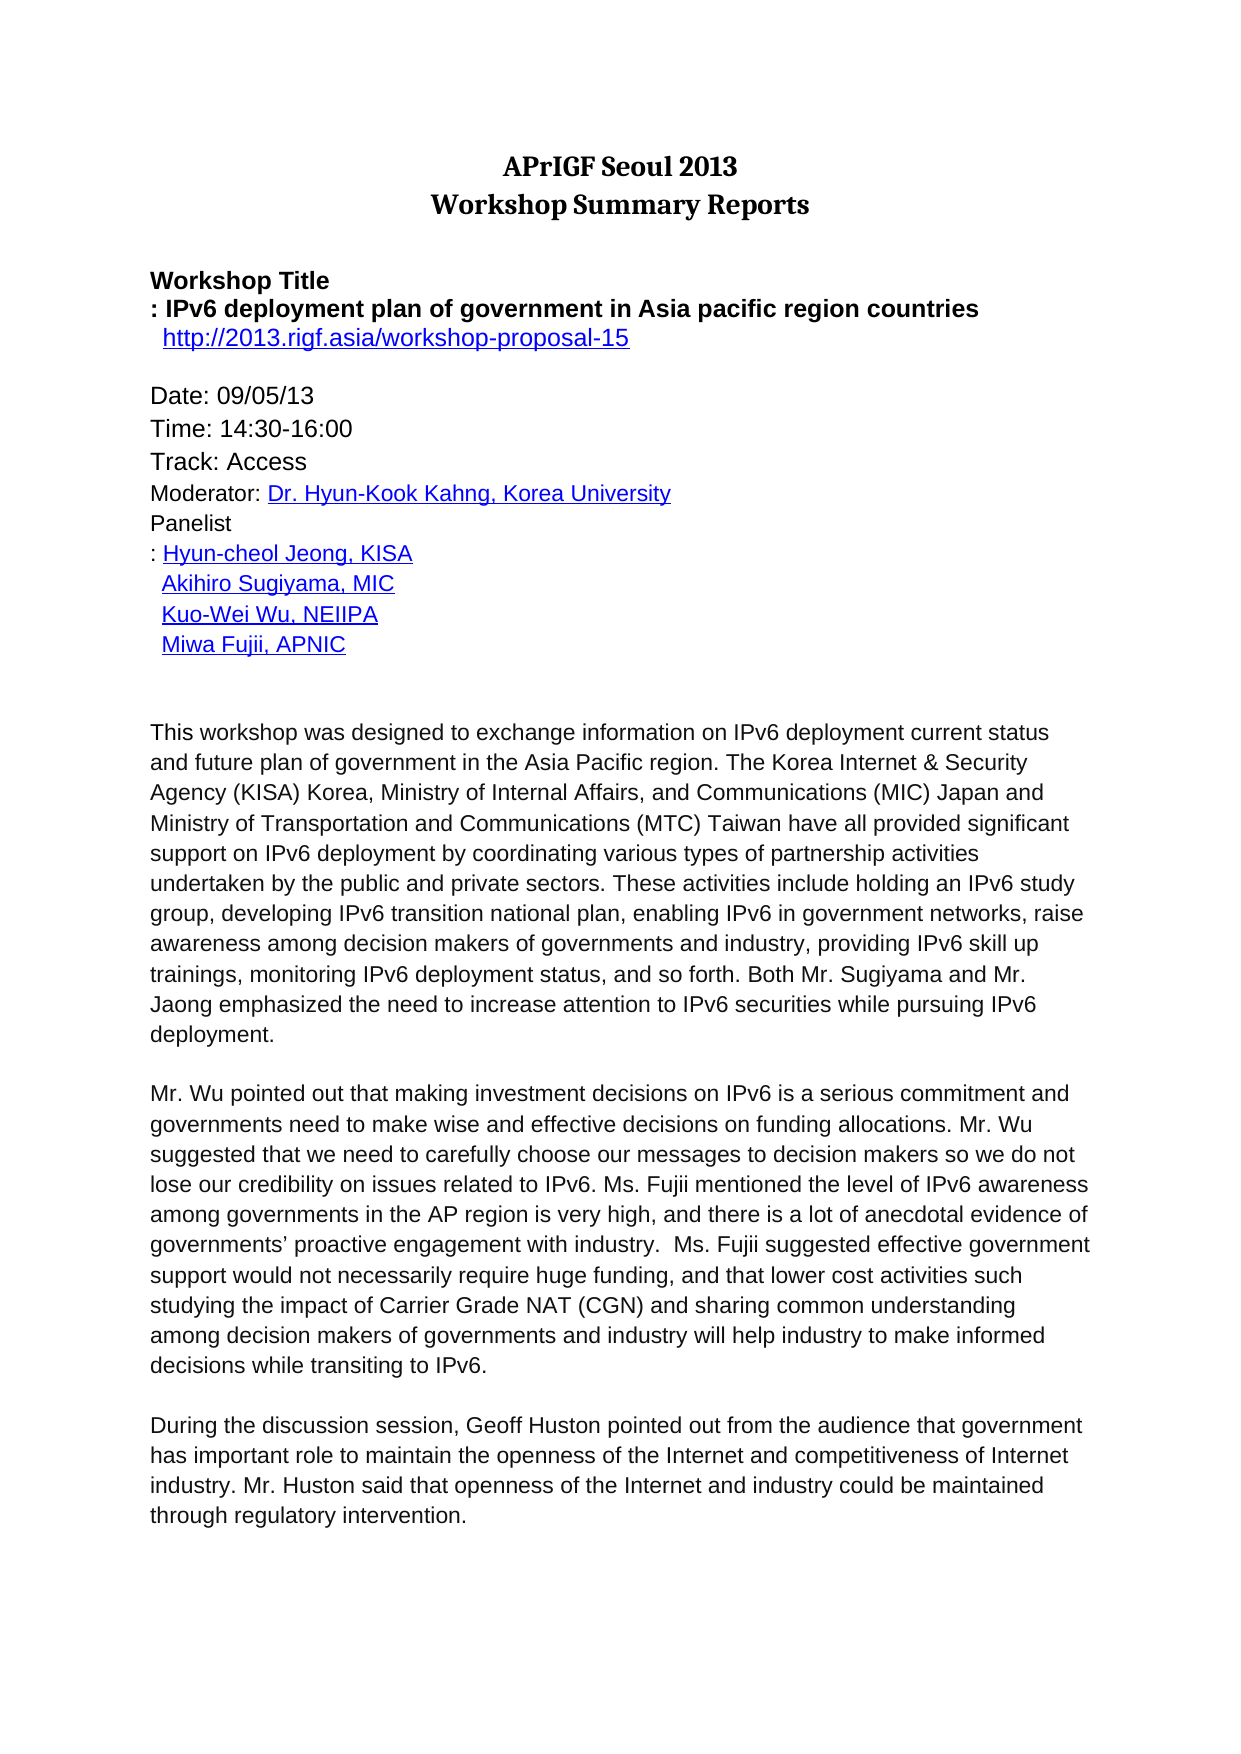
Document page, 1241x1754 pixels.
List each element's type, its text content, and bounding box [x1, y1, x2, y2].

text Moderator: Dr. Hyun-Kook Kahng, Korea University [150, 480, 1090, 506]
text This workshop was designed to exchange information on IPv6 deployment current status and future plan of government in the Asia Pacific region. The Korea Internet & Security Agency (KISA) Korea, Ministry of Internal Affairs, and Communications (MIC) Japan and Ministry of Transportation and Communications (MTC) Taiwan have all provided significant support on IPv6 deployment by coordinating various types of partnership activities undertaken by the public and private sectors. These activities include holding an IPv6 study group, developing IPv6 transition national plan, enabling IPv6 in government networks, raise awareness among decision makers of governments and industry, providing IPv6 skill up trainings, monitoring IPv6 deployment status, and so forth. Both Mr. Sugiyama and Mr. Jaong emphasized the need to increase attention to IPv6 securities while pursuing IPv6 deployment. [150, 719, 1090, 1047]
text : Hyun-cheol Jeong, KISA [150, 540, 1090, 566]
text Time: 14:30-16:00 [150, 414, 1090, 442]
text APrIGF Seoul 2013 [150, 150, 1090, 183]
text http://2013.rigf.asia/workshop-proposal-15 [150, 323, 1090, 352]
text During the discussion session, Geoff Huston pointed out from the audience that government has important role to maintain the openness of the Internet and competitiveness of Internet industry. Mr. Huston said that openness of the Internet and industry could be maintained through regulatory intervention. [150, 1412, 1090, 1528]
text Workshop Summary Reports [150, 188, 1090, 222]
text Track: Access [150, 447, 1090, 475]
text Kuo-Wei Wu, NEIIPA [150, 601, 1090, 627]
text : IPv6 deployment plan of government in Asia pacific region countries [150, 294, 1090, 323]
text Miwa Fujii, APNIC [150, 631, 1090, 657]
text Workshop Title [150, 266, 1090, 294]
text Akihiro Sugiyama, MIC [150, 570, 1090, 597]
text Panelist [150, 510, 1090, 536]
text Date: 09/05/13 [150, 381, 1090, 409]
text Mr. Wu pointed out that making investment decisions on IPv6 is a serious commitment and governments need to make wise and effective decisions on funding allocations. Mr. Wu suggested that we need to carefully choose our messages to decision makers so we do not lose our credibility on issues related to IPv6. Ms. Fujii mentioned the level of IPv6 awareness among governments in the AP region is very high, and there is a lot of anecdotal evidence of governments’ proactive engagement with industry. Ms. Fujii suggested effective government support would not necessarily require huge funding, and that lower cost activities such studying the impact of Carrier Grade NAT (CGN) and sharing common understanding among decision makers of governments and industry will help industry to make informed decisions while transiting to IPv6. [150, 1080, 1090, 1378]
